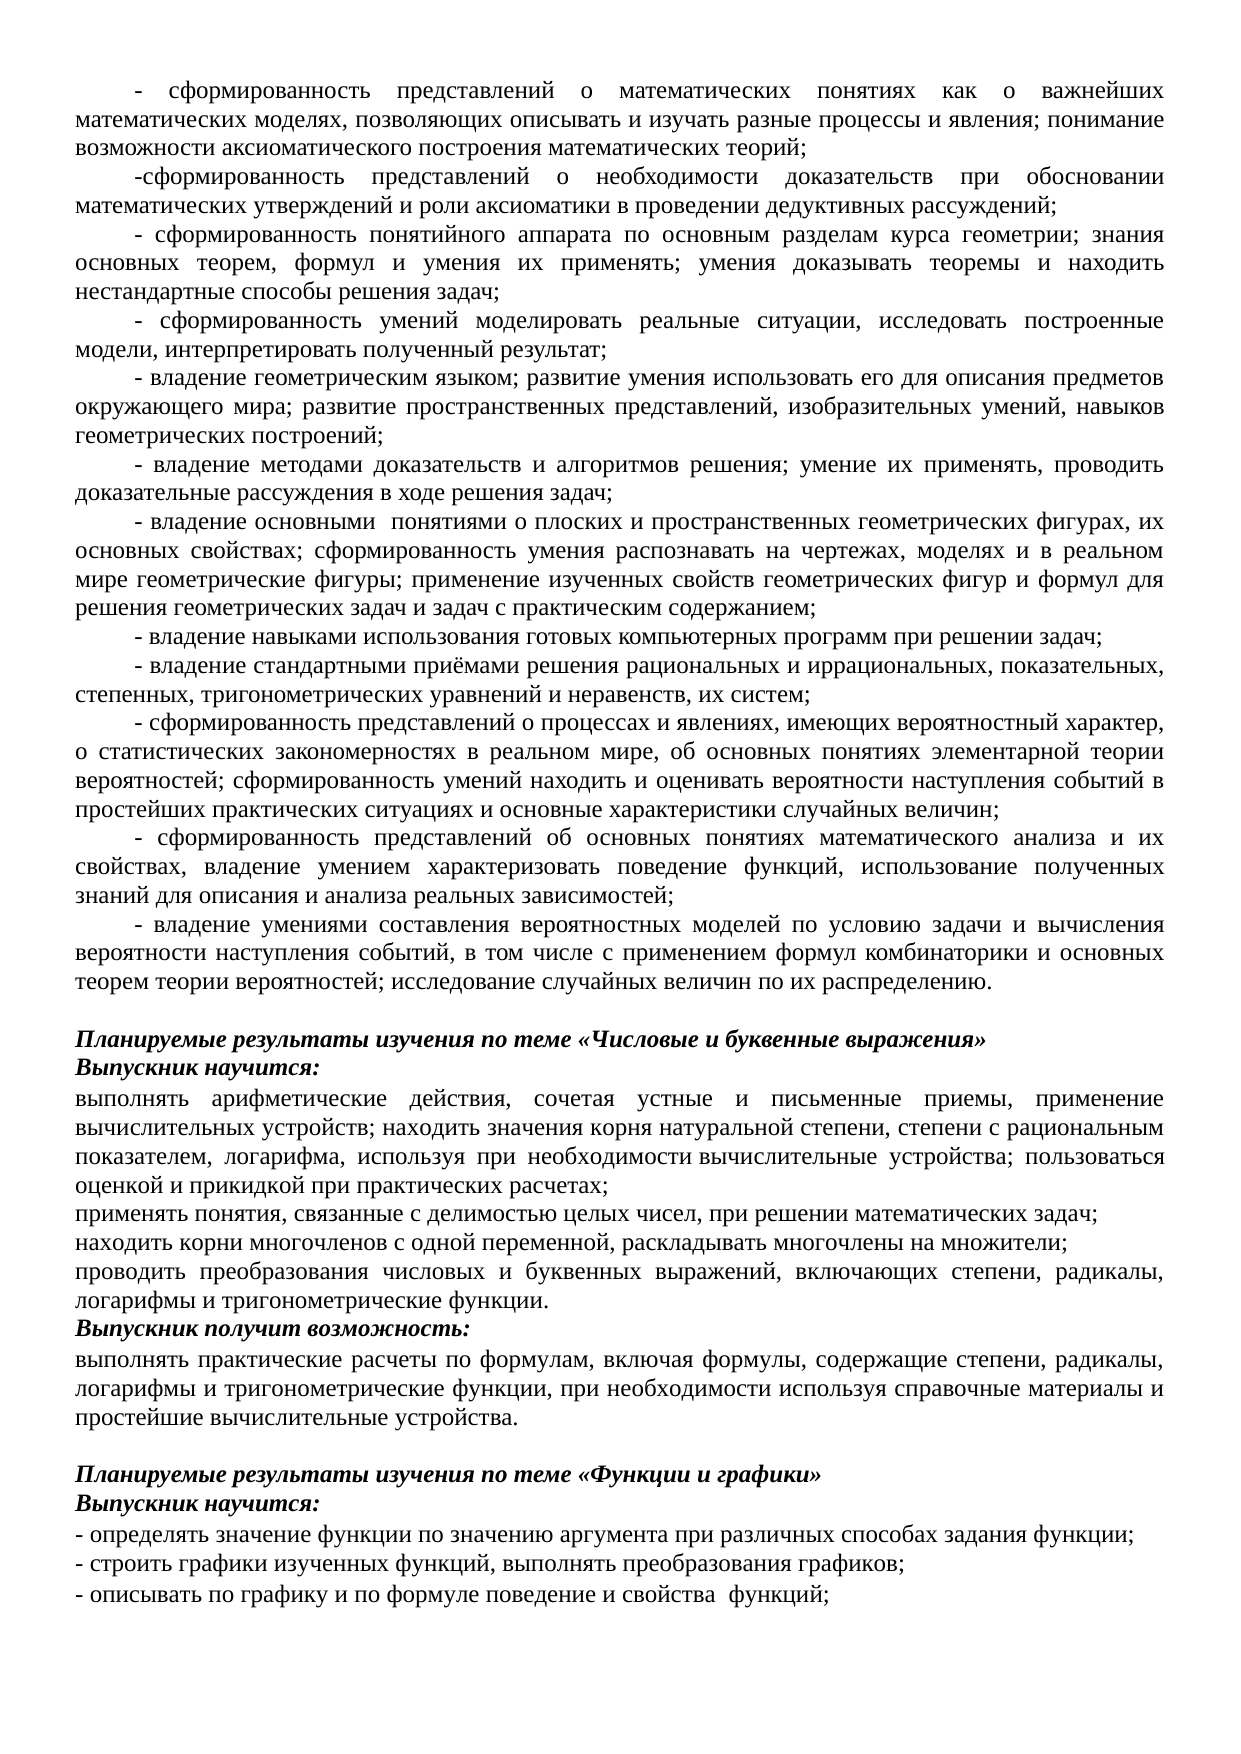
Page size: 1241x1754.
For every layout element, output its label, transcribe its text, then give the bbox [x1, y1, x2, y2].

text применять понятия, связанные с делимостью целых чисел, при решении математических задач; [75, 1198, 1165, 1227]
text Выпускник получит возможность: [75, 1313, 1165, 1342]
text - сформированность представлений о процессах и явлениях, имеющих вероятностный характер, о статистических закономерностях в реальном мире, об основных понятиях элементарной теории вероятностей; сформированность умений находить и оценивать вероятности наступления событий в простейших практических ситуациях и основные характеристики случайных величин; [75, 707, 1165, 822]
text - сформированность представлений об основных понятиях математического анализа и их свойствах, владение умением характеризовать поведение функций, использование полученных знаний для описания и анализа реальных зависимостей; [75, 822, 1165, 909]
text Выпускник научится: [75, 1052, 1165, 1081]
text Планируемые результаты изучения по теме «Функции и графики» [75, 1459, 1165, 1488]
text - владение умениями составления вероятностных моделей по условию задачи и вычисления вероятности наступления событий, в том числе с применением формул комбинаторики и основных теорем теории вероятностей; исследование случайных величин по их распределению. [75, 909, 1165, 995]
text выполнять практические расчеты по формулам, включая формулы, содержащие степени, радикалы, логарифмы и тригонометрические функции, при необходимости используя справочные материалы и простейшие вычислительные устройства. [75, 1344, 1165, 1431]
text - описывать по графику и по формуле поведение и свойства функций; [75, 1579, 1165, 1608]
text - владение геометрическим языком; развитие умения использовать его для описания предметов окружающего мира; развитие пространственных представлений, изобразительных умений, навыков геометрических построений; [75, 362, 1165, 449]
text - владение методами доказательств и алгоритмов решения; умение их применять, проводить доказательные рассуждения в ходе решения задач; [75, 449, 1165, 506]
text - владение основными понятиями о плоских и пространственных геометрических фигурах, их основных свойствах; сформированность умения распознавать на чертежах, моделях и в реальном мире геометрические фигуры; применение изученных свойств геометрических фигур и формул для решения геометрических задач и задач с практическим содержанием; [75, 506, 1165, 621]
text - определять значение функции по значению аргумента при различных способах задания функции; [75, 1519, 1165, 1548]
text Выпускник научится: [75, 1488, 1165, 1517]
text выполнять арифметические действия, сочетая устные и письменные приемы, применение вычислительных устройств; находить значения корня натуральной степени, степени с рациональным показателем, логарифма, используя при необходимости вычислительные устройства; пользоваться оценкой и прикидкой при практических расчетах; [75, 1083, 1165, 1198]
text - владение навыками использования готовых компьютерных программ при решении задач; [75, 621, 1165, 650]
text Планируемые результаты изучения по теме «Числовые и буквенные выражения» [75, 1024, 1165, 1052]
text -сформированность представлений о необходимости доказательств при обосновании математических утверждений и роли аксиоматики в проведении дедуктивных рассуждений; [75, 161, 1165, 219]
text проводить преобразования числовых и буквенных выражений, включающих степени, радикалы, логарифмы и тригонометрические функции. [75, 1256, 1165, 1313]
text - сформированность представлений о математических понятиях как о важнейших математических моделях, позволяющих описывать и изучать разные процессы и явления; понимание возможности аксиоматического построения математических теорий; [75, 75, 1165, 161]
text - строить графики изученных функций, выполнять преобразования графиков; [75, 1548, 1165, 1577]
text находить корни многочленов с одной переменной, раскладывать многочлены на множители; [75, 1227, 1165, 1256]
text - сформированность понятийного аппарата по основным разделам курса геометрии; знания основных теорем, формул и умения их применять; умения доказывать теоремы и находить нестандартные способы решения задач; [75, 219, 1165, 305]
text - сформированность умений моделировать реальные ситуации, исследовать построенные модели, интерпретировать полученный результат; [75, 305, 1165, 362]
text - владение стандартными приёмами решения рациональных и иррациональных, показательных, степенных, тригонометрических уравнений и неравенств, их систем; [75, 650, 1165, 707]
